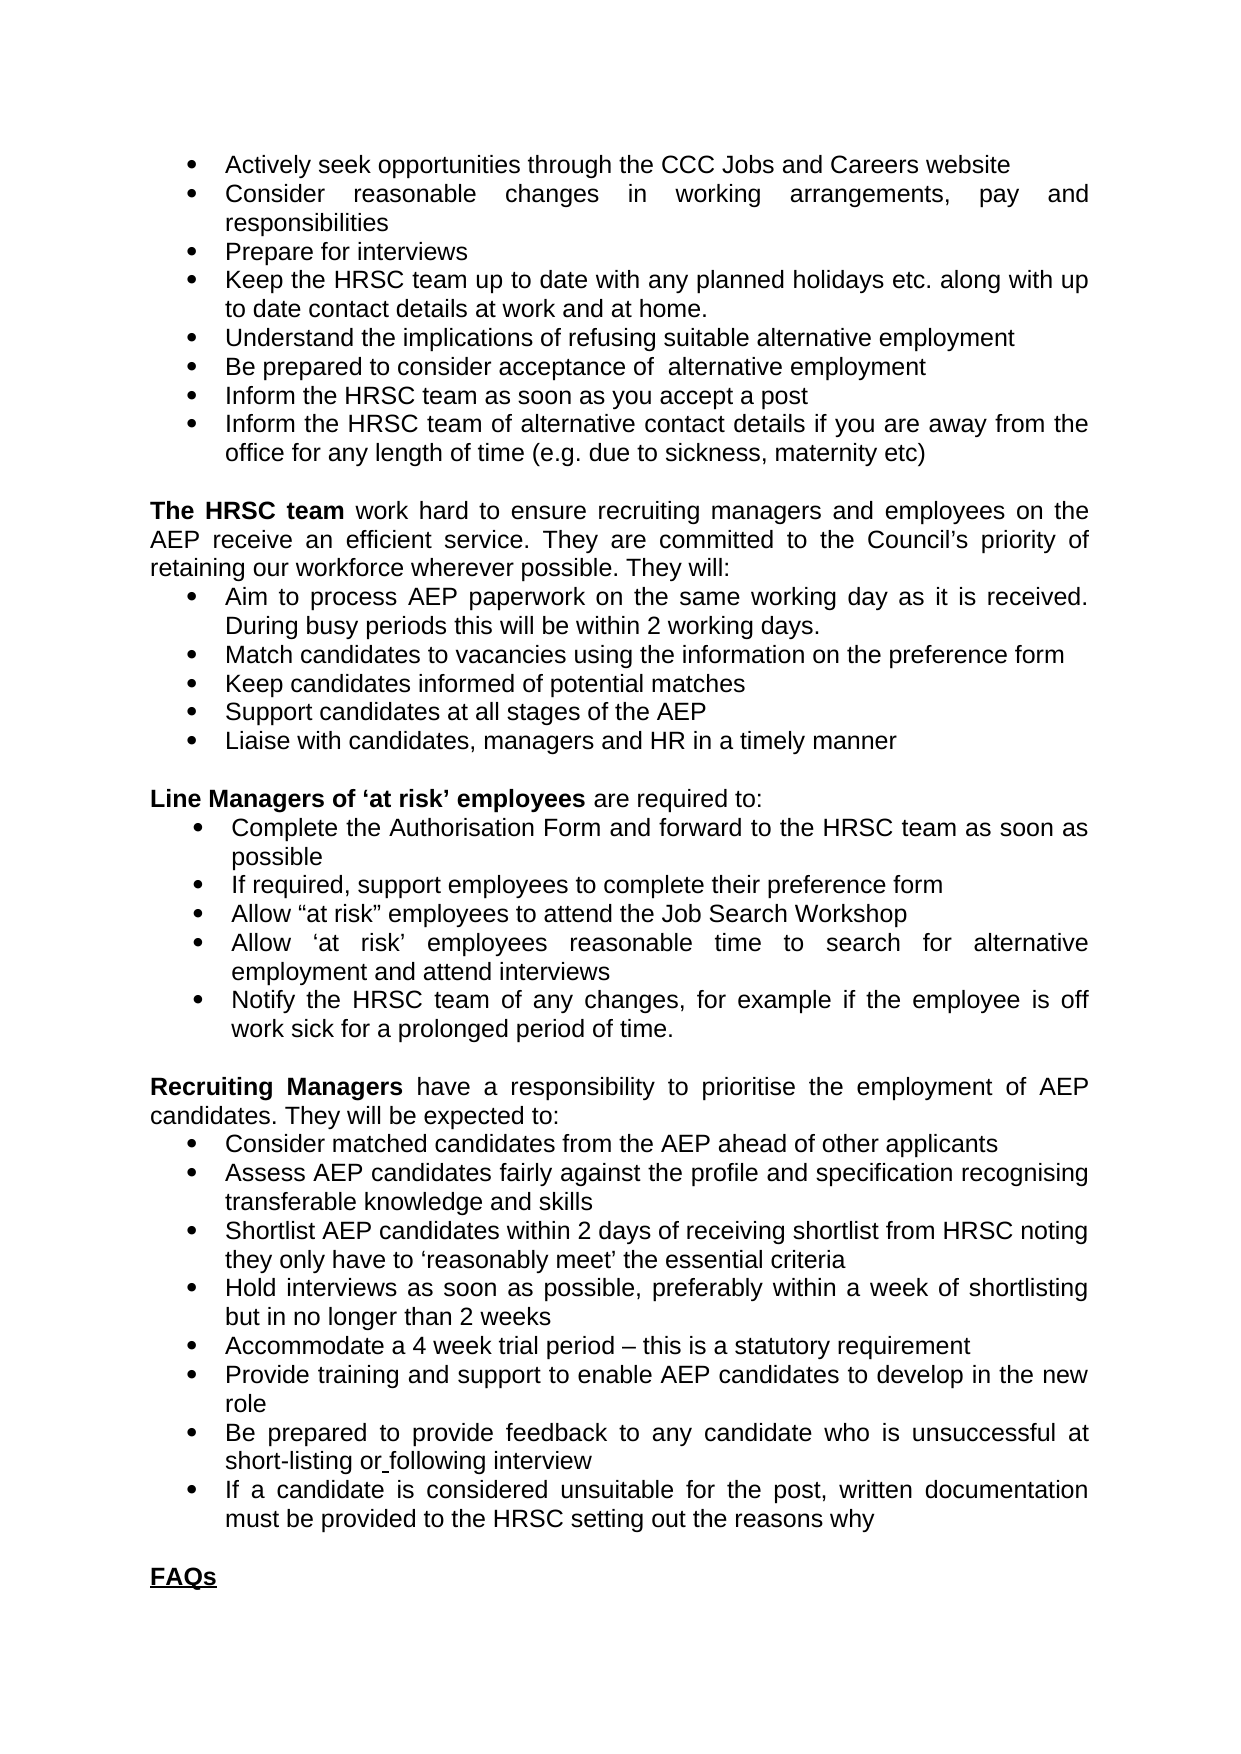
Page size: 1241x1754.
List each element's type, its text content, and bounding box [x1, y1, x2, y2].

list Hold interviews as soon as possible, preferably within a week of shortlisting but in no longer than 2 weeks [187, 1273, 1090, 1331]
list Allow “at risk” employees to attend the Job Search Workshop [194, 899, 1090, 928]
list Inform the HRSC team of alternative contact details if you are away from the office for any length of time (e.g. due to sickness, maternity etc) [187, 409, 1090, 467]
text The HRSC team work hard to ensure recruiting managers and employees on the AEP receive an efficient service. They are committed to the Council’s priority of retaining our workforce wherever possible. They will: [150, 496, 1090, 582]
list Understand the implications of refusing suitable alternative employment [187, 323, 1090, 352]
list Prepare for interviews [187, 236, 1090, 265]
list Allow ‘at risk’ employees reasonable time to search for alternative employment and attend interviews [194, 928, 1090, 986]
list Match candidates to vacancies using the information on the preference form [187, 640, 1090, 668]
list Be prepared to provide feedback to any candidate who is unsuccessful at short-listing or following interview [187, 1417, 1090, 1475]
list Keep candidates informed of potential matches [187, 668, 1090, 697]
list Notify the HRSC team of any changes, for example if the employee is off work sick for a prolonged period of time. [194, 986, 1090, 1043]
list Shortlist AEP candidates within 2 days of receiving shortlist from HRSC noting they only have to ‘reasonably meet’ the essential criteria [187, 1216, 1090, 1273]
list If required, support employees to complete their preference form [194, 870, 1090, 899]
list Liaise with candidates, managers and HR in a timely manner [187, 726, 1090, 755]
list Consider reasonable changes in working arrangements, pay and responsibilities [187, 179, 1090, 236]
list Keep the HRSC team up to date with any planned holidays etc. along with up to date contact details at work and at home. [187, 265, 1090, 323]
list Actively seek opportunities through the CCC Jobs and Careers website [187, 150, 1090, 179]
text Line Managers of ‘at risk’ employees are required to: [150, 784, 1090, 813]
text Recruiting Managers have a responsibility to prioritise the employment of AEP candidates. They will be expected to: [150, 1072, 1090, 1129]
list Inform the HRSC team as soon as you accept a post [187, 381, 1090, 409]
list Aim to process AEP paperwork on the same working day as it is received. During busy periods this will be within 2 working days. [187, 582, 1090, 640]
list If a candidate is considered unsuitable for the post, written documentation must be provided to the HRSC setting out the reasons why [187, 1475, 1090, 1533]
list Complete the Authorisation Form and forward to the HRSC team as soon as possible [194, 813, 1090, 870]
list Provide training and support to enable AEP candidates to develop in the new role [187, 1360, 1090, 1417]
list Accommodate a 4 week trial period – this is a statutory requirement [187, 1331, 1090, 1360]
text FAQs [150, 1561, 1090, 1590]
list Consider matched candidates from the AEP ahead of other applicants [187, 1129, 1090, 1158]
list Assess AEP candidates fairly against the profile and specification recognising transferable knowledge and skills [187, 1158, 1090, 1216]
list Be prepared to consider acceptance of alternative employment [187, 352, 1090, 381]
list Support candidates at all stages of the AEP [187, 697, 1090, 726]
